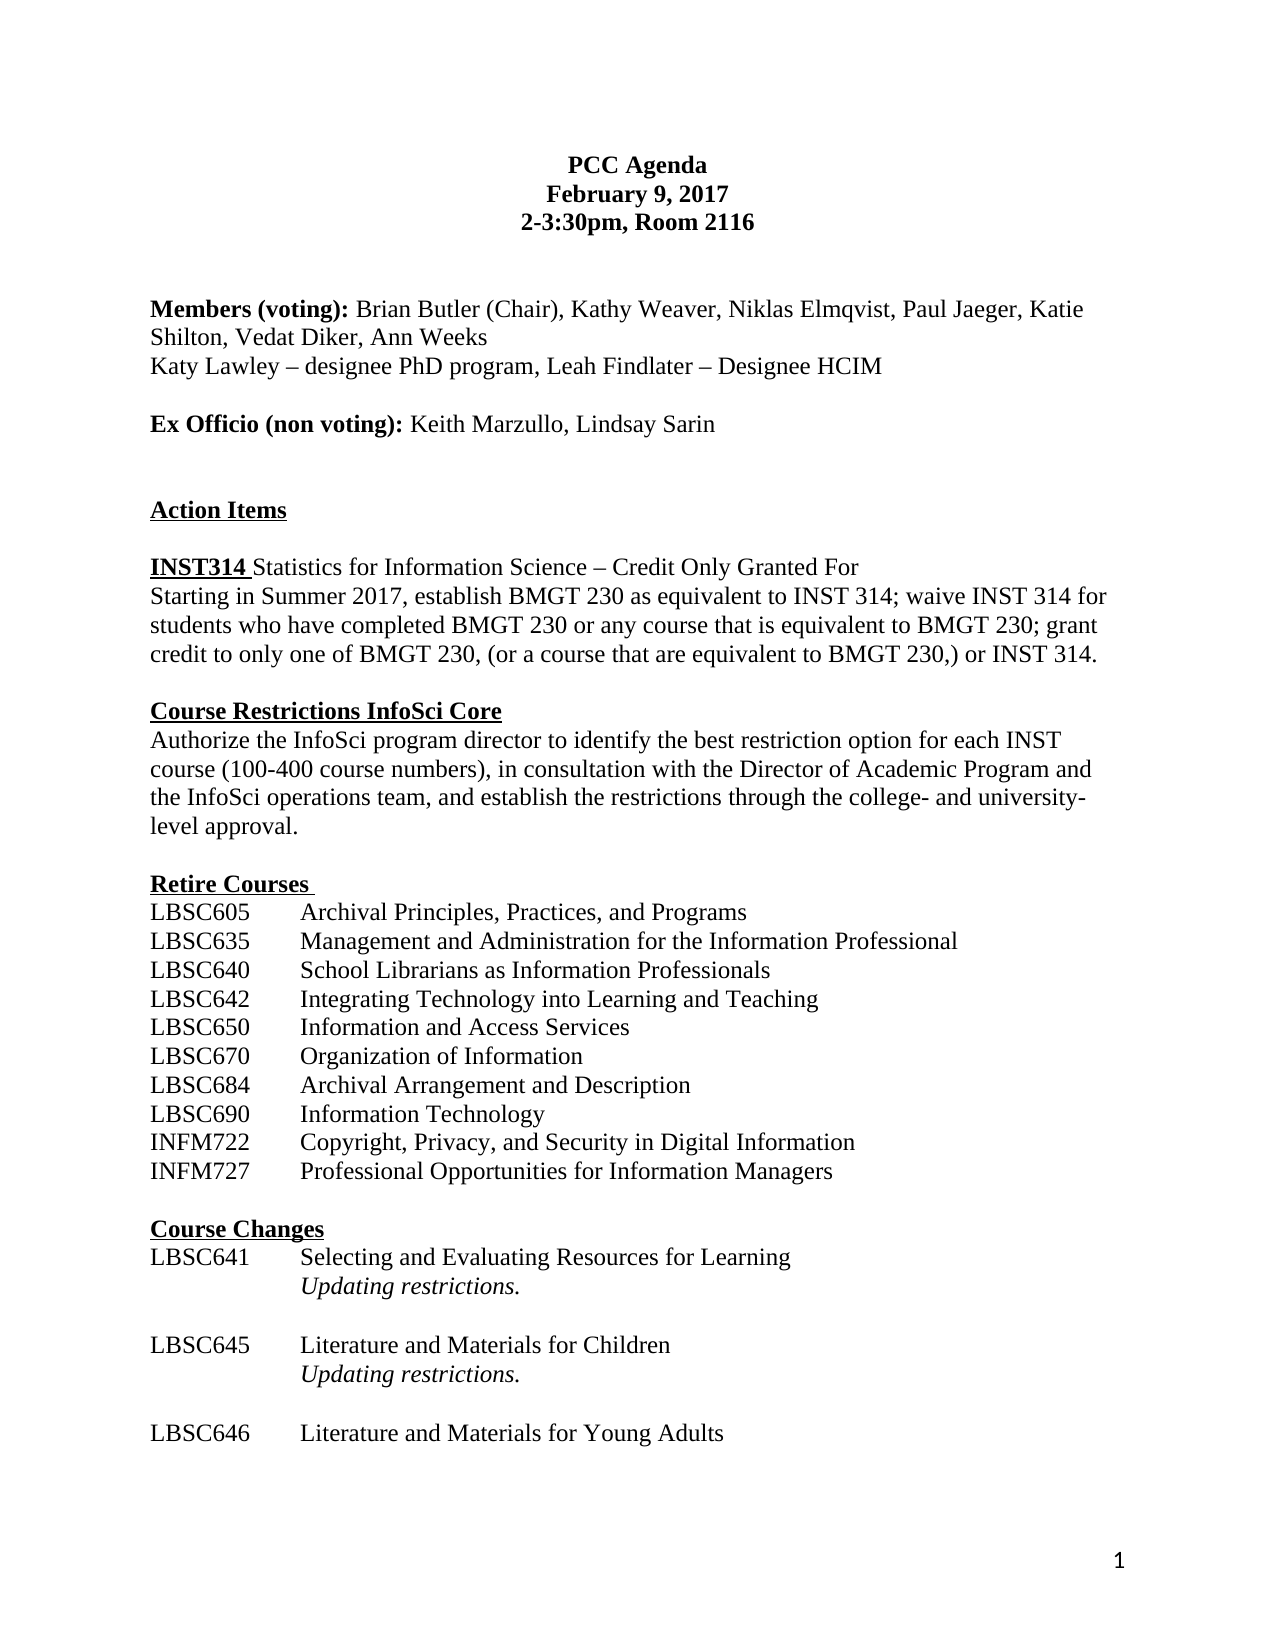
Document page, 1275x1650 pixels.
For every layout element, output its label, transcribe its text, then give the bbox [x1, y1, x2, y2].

text LBSC640 School Librarians as Information Professionals [150, 955, 1125, 984]
text Katy Lawley – designee PhD program, Leah Findlater – Designee HCIM [150, 351, 1125, 380]
text LBSC635 Management and Administration for the Information Professional [150, 926, 1125, 955]
text Course Changes [150, 1214, 1125, 1242]
text LBSC650 Information and Access Services [150, 1012, 1125, 1041]
text LBSC642 Integrating Technology into Learning and Teaching [150, 984, 1125, 1012]
text Action Items [150, 495, 1125, 524]
text Members (voting): Brian Butler (Chair), Kathy Weaver, Niklas Elmqvist, Paul Jaeger, Katie Shilton, Vedat Diker, Ann Weeks [150, 294, 1125, 351]
text LBSC670 Organization of Information [150, 1041, 1125, 1070]
text 2-3:30pm, Room 2116 [150, 207, 1125, 236]
text INST314 Statistics for Information Science – Credit Only Granted For [150, 552, 1125, 581]
text LBSC646 Literature and Materials for Young Adults [150, 1418, 1125, 1447]
text INFM727 Professional Opportunities for Information Managers [150, 1156, 1125, 1185]
text Course Restrictions InfoSci Core [150, 696, 1125, 725]
text LBSC645 Literature and Materials for Children [150, 1331, 1125, 1359]
text February 9, 2017 [150, 179, 1125, 207]
text Authorize the InfoSci program director to identify the best restriction option for each INST course (100-400 course numbers), in consultation with the Director of Academic Program and the InfoSci operations team, and establish the restrictions through the college- and university-level approval. [150, 725, 1125, 840]
text Ex Officio (non voting): Keith Marzullo, Lindsay Sarin [150, 409, 1125, 437]
text Retire Courses [150, 869, 1125, 897]
text LBSC641 Selecting and Evaluating Resources for Learning [150, 1242, 1125, 1271]
text LBSC605 Archival Principles, Practices, and Programs [150, 897, 1125, 926]
text LBSC690 Information Technology [150, 1099, 1125, 1127]
text Updating restrictions. [150, 1271, 1125, 1331]
text LBSC684 Archival Arrangement and Description [150, 1070, 1125, 1099]
text Updating restrictions. [150, 1359, 1125, 1418]
text INFM722 Copyright, Privacy, and Security in Digital Information [150, 1127, 1125, 1156]
text PCC Agenda [150, 150, 1125, 179]
text Starting in Summer 2017, establish BMGT 230 as equivalent to INST 314; waive INST 314 for students who have completed BMGT 230 or any course that is equivalent to BMGT 230; grant credit to only one of BMGT 230, (or a course that are equivalent to BMGT 230,) or INST 314. [150, 581, 1125, 667]
